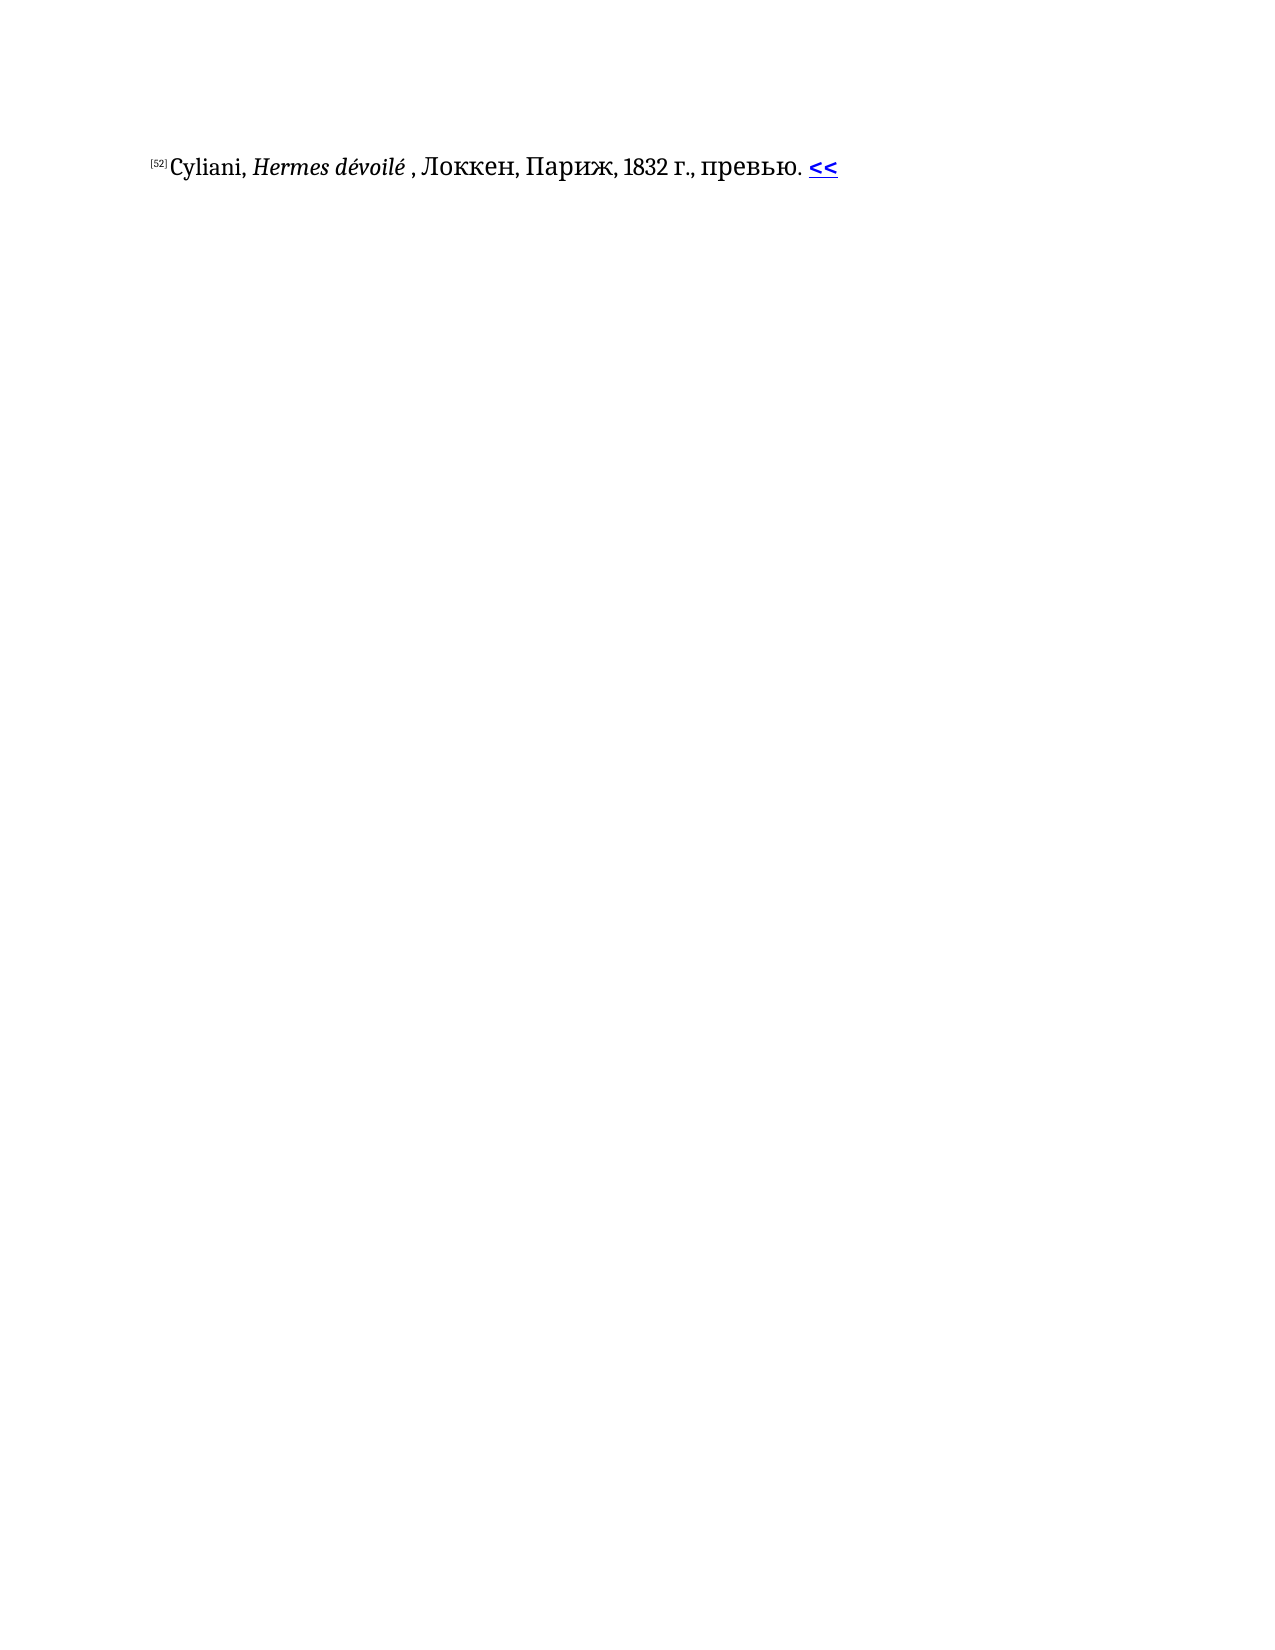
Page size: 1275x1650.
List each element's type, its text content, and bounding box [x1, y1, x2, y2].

text [52] Cyliani, Hermes dévoilé , Локкен, Париж, 1832 г., превью. << [150, 150, 1125, 181]
